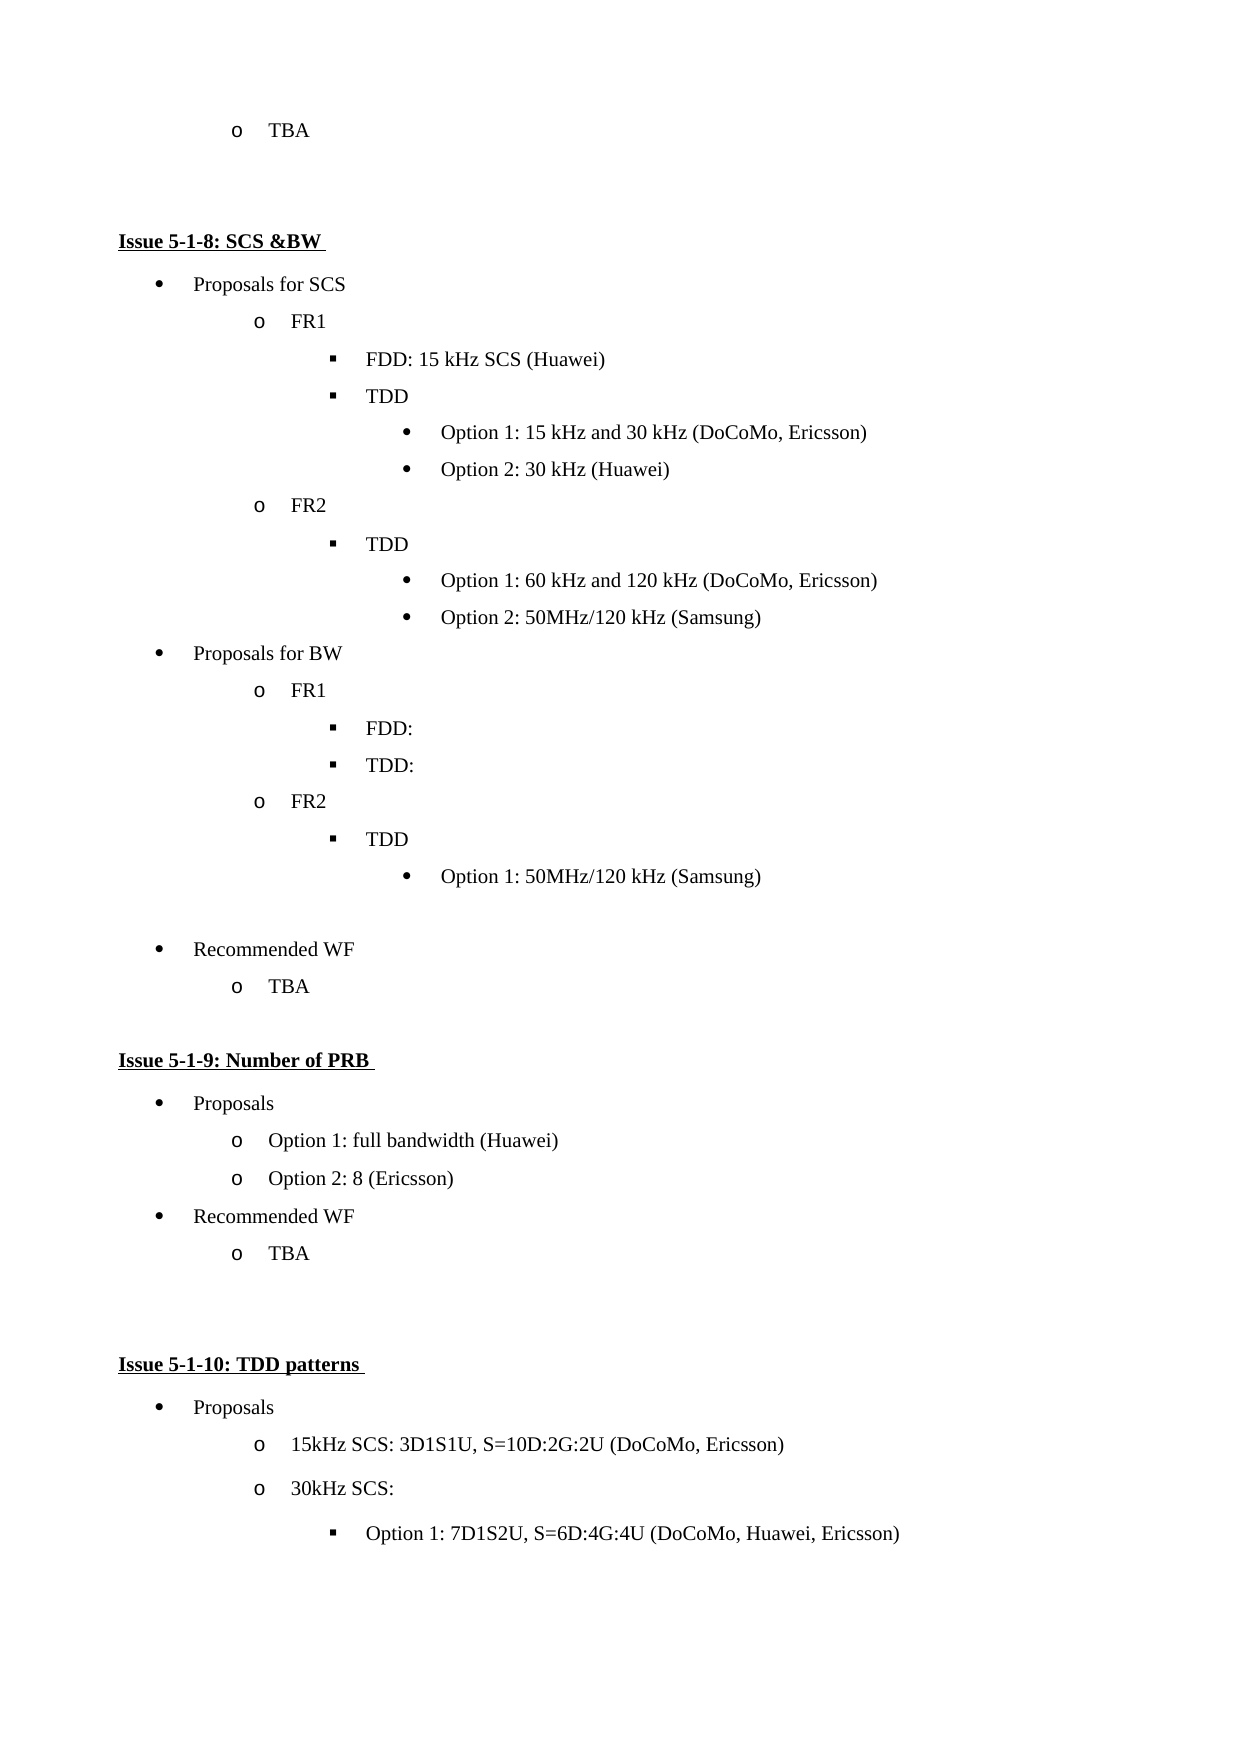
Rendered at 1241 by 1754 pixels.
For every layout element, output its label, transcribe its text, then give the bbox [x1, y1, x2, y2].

list Option 2: 8 (Ericsson) [231, 1166, 1122, 1192]
list Option 2: 30 kHz (Huawei) [403, 457, 1122, 481]
list TDD: [328, 752, 1122, 777]
text Issue 5-1-8: SCS &BW [118, 229, 1122, 253]
list TDD [328, 827, 1122, 851]
list Option 1: full bandwidth (Huawei) [231, 1128, 1122, 1153]
list Option 1: 50MHz/120 kHz (Samsung) [403, 864, 1122, 888]
list TBA [231, 118, 1122, 144]
list 30kHz SCS: [253, 1476, 1122, 1502]
list FDD: [328, 716, 1122, 740]
list 15kHz SCS: 3D1S1U, S=10D:2G:2U (DoCoMo, Ericsson) [253, 1431, 1122, 1457]
list Option 2: 50MHz/120 kHz (Samsung) [403, 604, 1122, 629]
list Recommended WF [156, 1204, 1122, 1228]
list TBA [231, 973, 1122, 999]
list Recommended WF [156, 937, 1122, 961]
list Proposals for SCS [156, 272, 1122, 296]
list FDD: 15 kHz SCS (Huawei) [328, 347, 1122, 371]
list FR2 [253, 789, 1122, 815]
list Proposals for BW [156, 641, 1122, 665]
list FR1 [253, 309, 1122, 334]
list Proposals [156, 1395, 1122, 1419]
text Issue 5-1-9: Number of PRB [118, 1048, 1122, 1072]
list FR1 [253, 678, 1122, 703]
list TDD [328, 383, 1122, 408]
list Proposals [156, 1091, 1122, 1115]
text Issue 5-1-10: TDD patterns [118, 1352, 1122, 1376]
list Option 1: 7D1S2U, S=6D:4G:4U (DoCoMo, Huawei, Ericsson) [328, 1520, 1122, 1544]
list FR2 [253, 493, 1122, 519]
list Option 1: 60 kHz and 120 kHz (DoCoMo, Ericsson) [403, 568, 1122, 592]
list TDD [328, 531, 1122, 556]
list Option 1: 15 kHz and 30 kHz (DoCoMo, Ericsson) [403, 420, 1122, 444]
list TBA [231, 1241, 1122, 1266]
